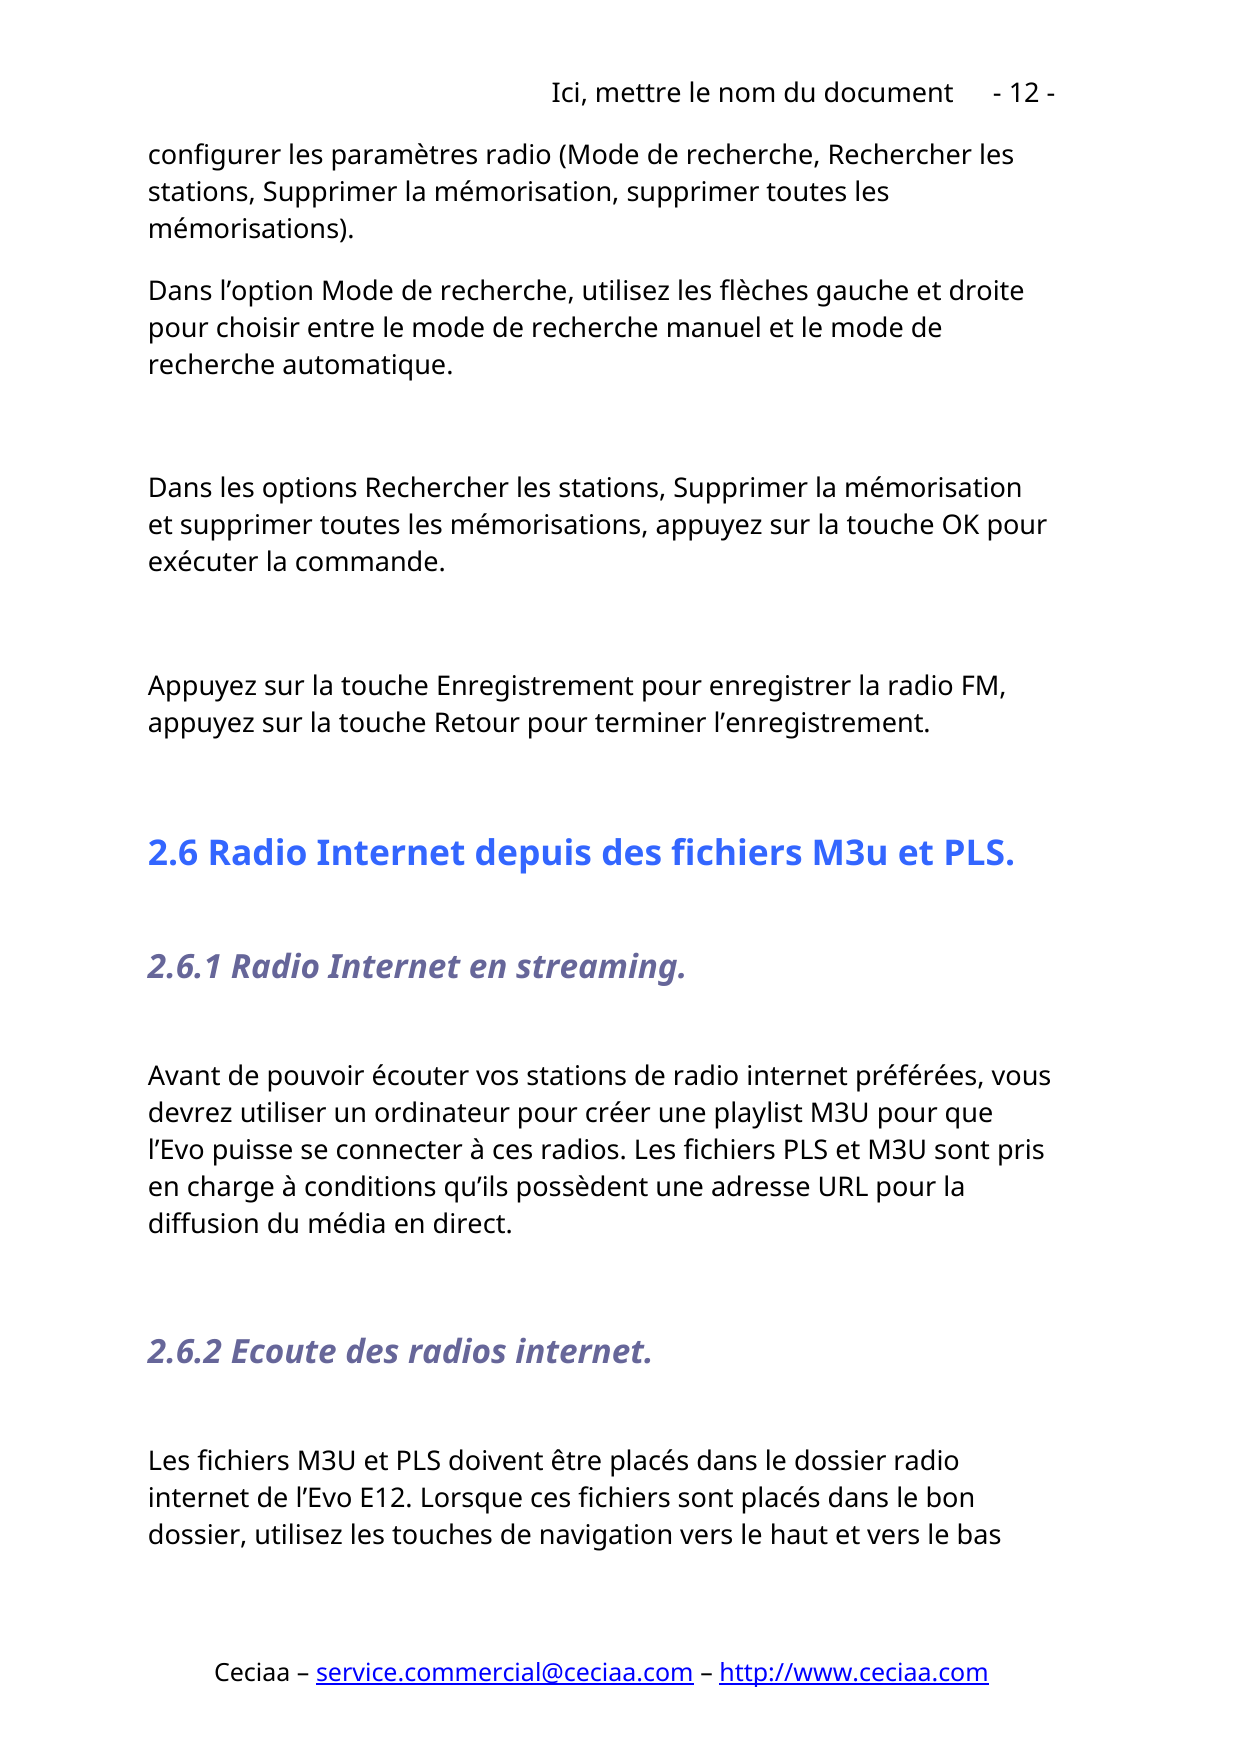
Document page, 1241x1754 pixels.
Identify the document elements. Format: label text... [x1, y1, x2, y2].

text Avant de pouvoir écouter vos stations de radio internet préférées, vous devrez utiliser un ordinateur pour créer une playlist M3U pour que l’Evo puisse se connecter à ces radios. Les fichiers PLS et M3U sont pris en charge à conditions qu’ils possèdent une adresse URL pour la diffusion du média en direct. [148, 1057, 1055, 1241]
subtitle Radio Internet depuis des fichiers M3u et PLS. [148, 827, 1055, 875]
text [148, 1442, 1055, 1552]
text Dans l’option Mode de recherche, utilisez les flèches gauche et droite pour choisir entre le mode de recherche manuel et le mode de recherche automatique. [148, 271, 1055, 382]
subtitle Radio Internet en streaming. [148, 943, 1055, 989]
subtitle Ecoute des radios internet. [148, 1328, 1055, 1373]
text Appuyez sur la touche Enregistrement pour enregistrer la radio FM, appuyez sur la touche Retour pour terminer l’enregistrement. [148, 666, 1055, 740]
text Dans les options Rechercher les stations, Supprimer la mémorisation et supprimer toutes les mémorisations, appuyez sur la touche OK pour exécuter la commande. [148, 469, 1055, 579]
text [148, 136, 1055, 246]
